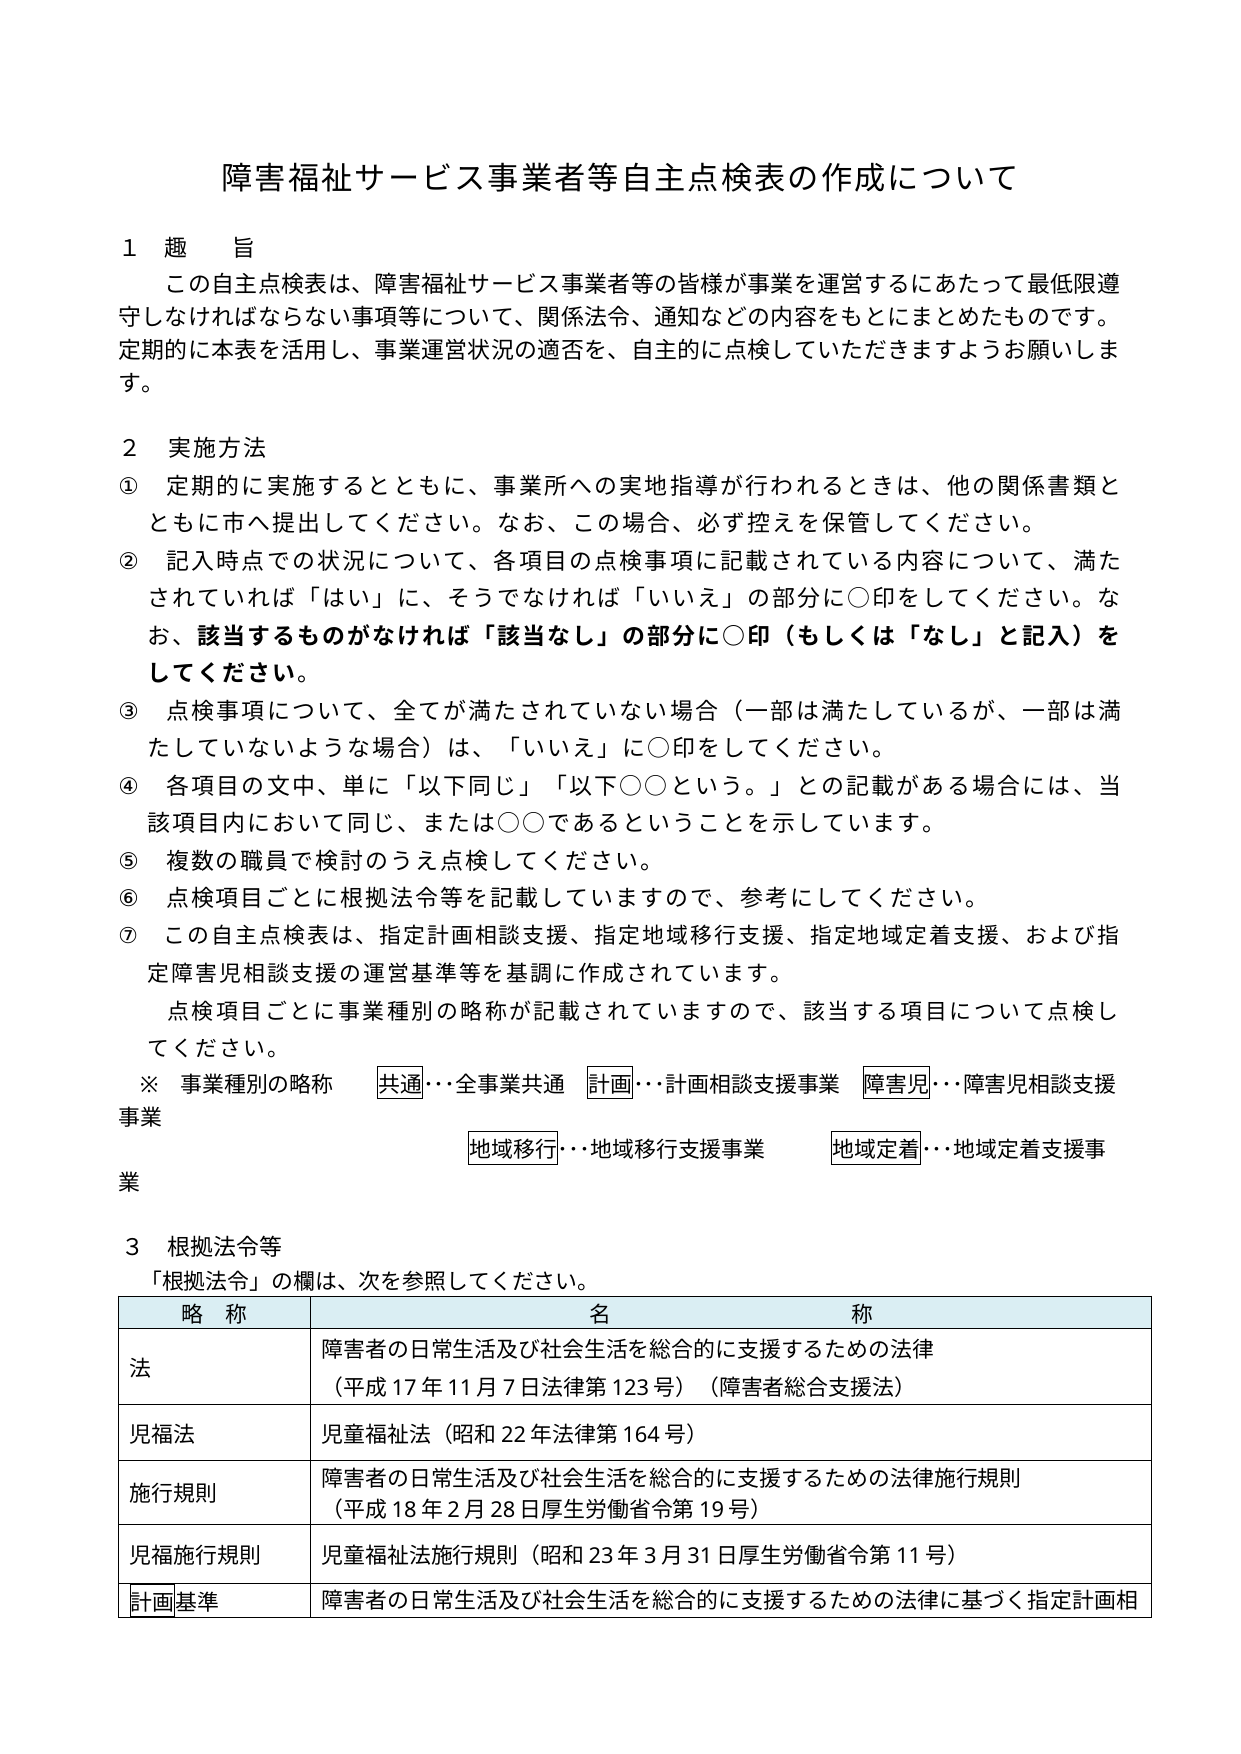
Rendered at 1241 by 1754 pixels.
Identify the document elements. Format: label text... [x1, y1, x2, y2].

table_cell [311, 1584, 1151, 1617]
table_cell 児童福祉法施行規則（昭和23年3月31日厚生労働省令第11号） [311, 1525, 1151, 1582]
text 「根拠法令」の欄は、次を参照してください。 [118, 1264, 1122, 1296]
text 地域移行･･･地域移行支援事業 地域定着･･･地域定着支援事業 [118, 1131, 1122, 1197]
table_cell 施行規則 [119, 1461, 310, 1524]
table_header 略 称 [119, 1297, 310, 1328]
table_cell 児福施行規則 [119, 1525, 310, 1582]
text ⑤ 複数の職員で検討のうえ点検してください。 [118, 841, 1122, 878]
table_cell 法 [119, 1329, 310, 1404]
text ※ 事業種別の略称 共通･･･全事業共通 計画･･･計画相談支援事業 障害児･･･障害児相談支援事業 [118, 1066, 1122, 1131]
table_cell 児童福祉法（昭和22年法律第164号） [311, 1405, 1151, 1459]
table_cell 障害者の日常生活及び社会生活を総合的に支援するための法律施行規則 （平成18年2月28日厚生労働省令第19号） [311, 1461, 1151, 1524]
table_header 名 称 [311, 1297, 1151, 1328]
text ④ 各項目の文中、単に「以下同じ」「以下○○という。」との記載がある場合には、当該項目内において同じ、または○○であるということを示しています。 [118, 766, 1122, 841]
text ２ 実施方法 [118, 428, 1122, 466]
text ③ 点検事項について、全てが満たされていない場合（一部は満たしているが、一部は満たしていないような場合）は、「いいえ」に○印をしてください。 [118, 691, 1122, 766]
text ⑥ 点検項目ごとに根拠法令等を記載していますので、参考にしてください。 [118, 878, 1122, 916]
text 障害福祉サービス事業者等自主点検表の作成について [118, 153, 1122, 198]
text １ 趣 旨 [118, 228, 1122, 266]
table_cell 児福法 [119, 1405, 310, 1459]
text ３ 根拠法令等 [121, 1226, 1122, 1264]
text 点検項目ごとに事業種別の略称が記載されていますので、該当する項目について点検してください。 [118, 991, 1122, 1066]
text ⑦ この自主点検表は、指定計画相談支援、指定地域移行支援、指定地域定着支援、および指定障害児相談支援の運営基準等を基調に作成されています。 [118, 916, 1122, 991]
text ② 記入時点での状況について、各項目の点検事項に記載されている内容について、満たされていれば「はい」に、そうでなければ「いいえ」の部分に○印をしてください。なお、該当するものがなければ「該当なし」の部分に○印（もしくは「なし」と記入）をしてください。 [118, 541, 1122, 691]
table_cell 障害者の日常生活及び社会生活を総合的に支援するための法律 （平成17年11月7日法律第123号）（障害者総合支援法） [311, 1329, 1151, 1404]
text ① 定期的に実施するとともに、事業所への実地指導が行われるときは、他の関係書類とともに市へ提出してください。なお、この場合、必ず控えを保管してください。 [118, 466, 1122, 541]
table_cell 計画基準 [131, 1585, 174, 1616]
table_cell 計画基準 [175, 1584, 310, 1617]
text この自主点検表は、障害福祉サービス事業者等の皆様が事業を運営するにあたって最低限遵守しなければならない事項等について、関係法令、通知などの内容をもとにまとめたものです。定期的に本表を活用し、事業運営状況の適否を、自主的に点検していただきますようお願いします。 [118, 266, 1122, 398]
